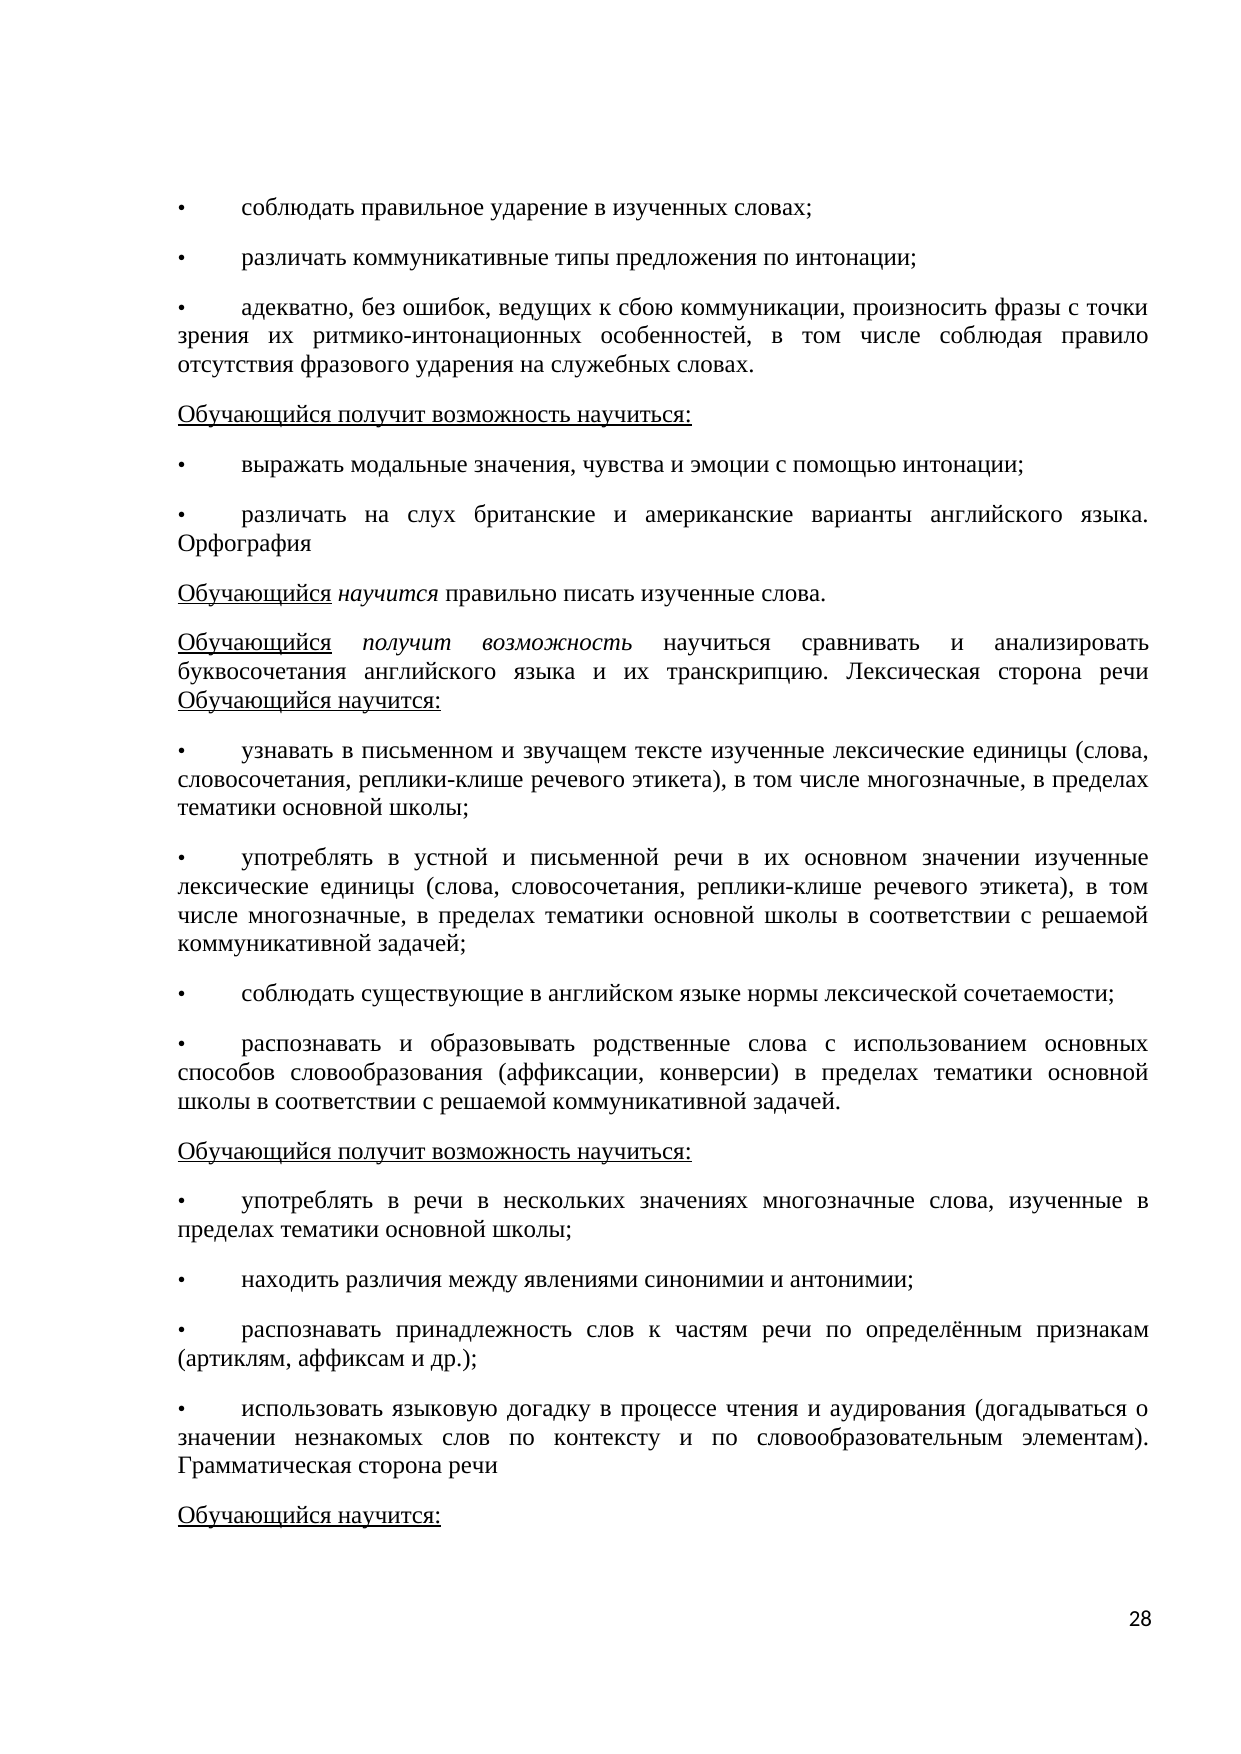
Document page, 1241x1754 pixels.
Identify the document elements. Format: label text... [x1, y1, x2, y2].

list соблюдать существующие в английском языке нормы лексической сочетаемости; [177, 978, 1149, 1007]
list соблюдать правильное ударение в изученных словах; [177, 192, 1149, 221]
list выражать модальные значения, чувства и эмоции с помощью интонации; [177, 449, 1149, 478]
list употреблять в устной и письменной речи в их основном значении изученные лексические единицы (слова, словосочетания, реплики-клише речевого этикета), в том числе многозначные, в пределах тематики основной школы в соответствии с решаемой коммуникативной задачей; [177, 842, 1149, 957]
text Обучающийся получит возможность научиться: [177, 399, 1149, 428]
text Обучающийся научится правильно писать изученные слова. [177, 578, 1149, 606]
list распознавать принадлежность слов к частям речи по определённым признакам (артиклям, аффиксам и др.); [177, 1314, 1149, 1372]
list распознавать и образовывать родственные слова с использованием основных способов словообразования (аффиксации, конверсии) в пределах тематики основной школы в соответствии с решаемой коммуникативной задачей. [177, 1028, 1149, 1114]
list находить различия между явлениями синонимии и антонимии; [177, 1264, 1149, 1293]
list использовать языковую догадку в процессе чтения и аудирования (догадываться о значении незнакомых слов по контексту и по словообразовательным элементам). Грамматическая сторона речи [177, 1393, 1149, 1479]
text Обучающийся научится: [177, 1500, 1149, 1529]
list употреблять в речи в нескольких значениях многозначные слова, изученные в пределах тематики основной школы; [177, 1186, 1149, 1243]
text Обучающийся получит возможность научиться сравнивать и анализировать буквосочетания английского языка и их транскрипцию. Лексическая сторона речи Обучающийся научится: [177, 627, 1149, 714]
list различать коммуникативные типы предложения по интонации; [177, 242, 1149, 271]
list адекватно, без ошибок, ведущих к сбою коммуникации, произносить фразы с точки зрения их ритмико-интонационных особенностей, в том числе соблюдая правило отсутствия фразового ударения на служебных словах. [177, 292, 1149, 378]
list различать на слух британские и американские варианты английского языка. Орфография [177, 499, 1149, 556]
list узнавать в письменном и звучащем тексте изученные лексические единицы (слова, словосочетания, реплики-клише речевого этикета), в том числе многозначные, в пределах тематики основной школы; [177, 735, 1149, 821]
text Обучающийся получит возможность научиться: [177, 1136, 1149, 1164]
